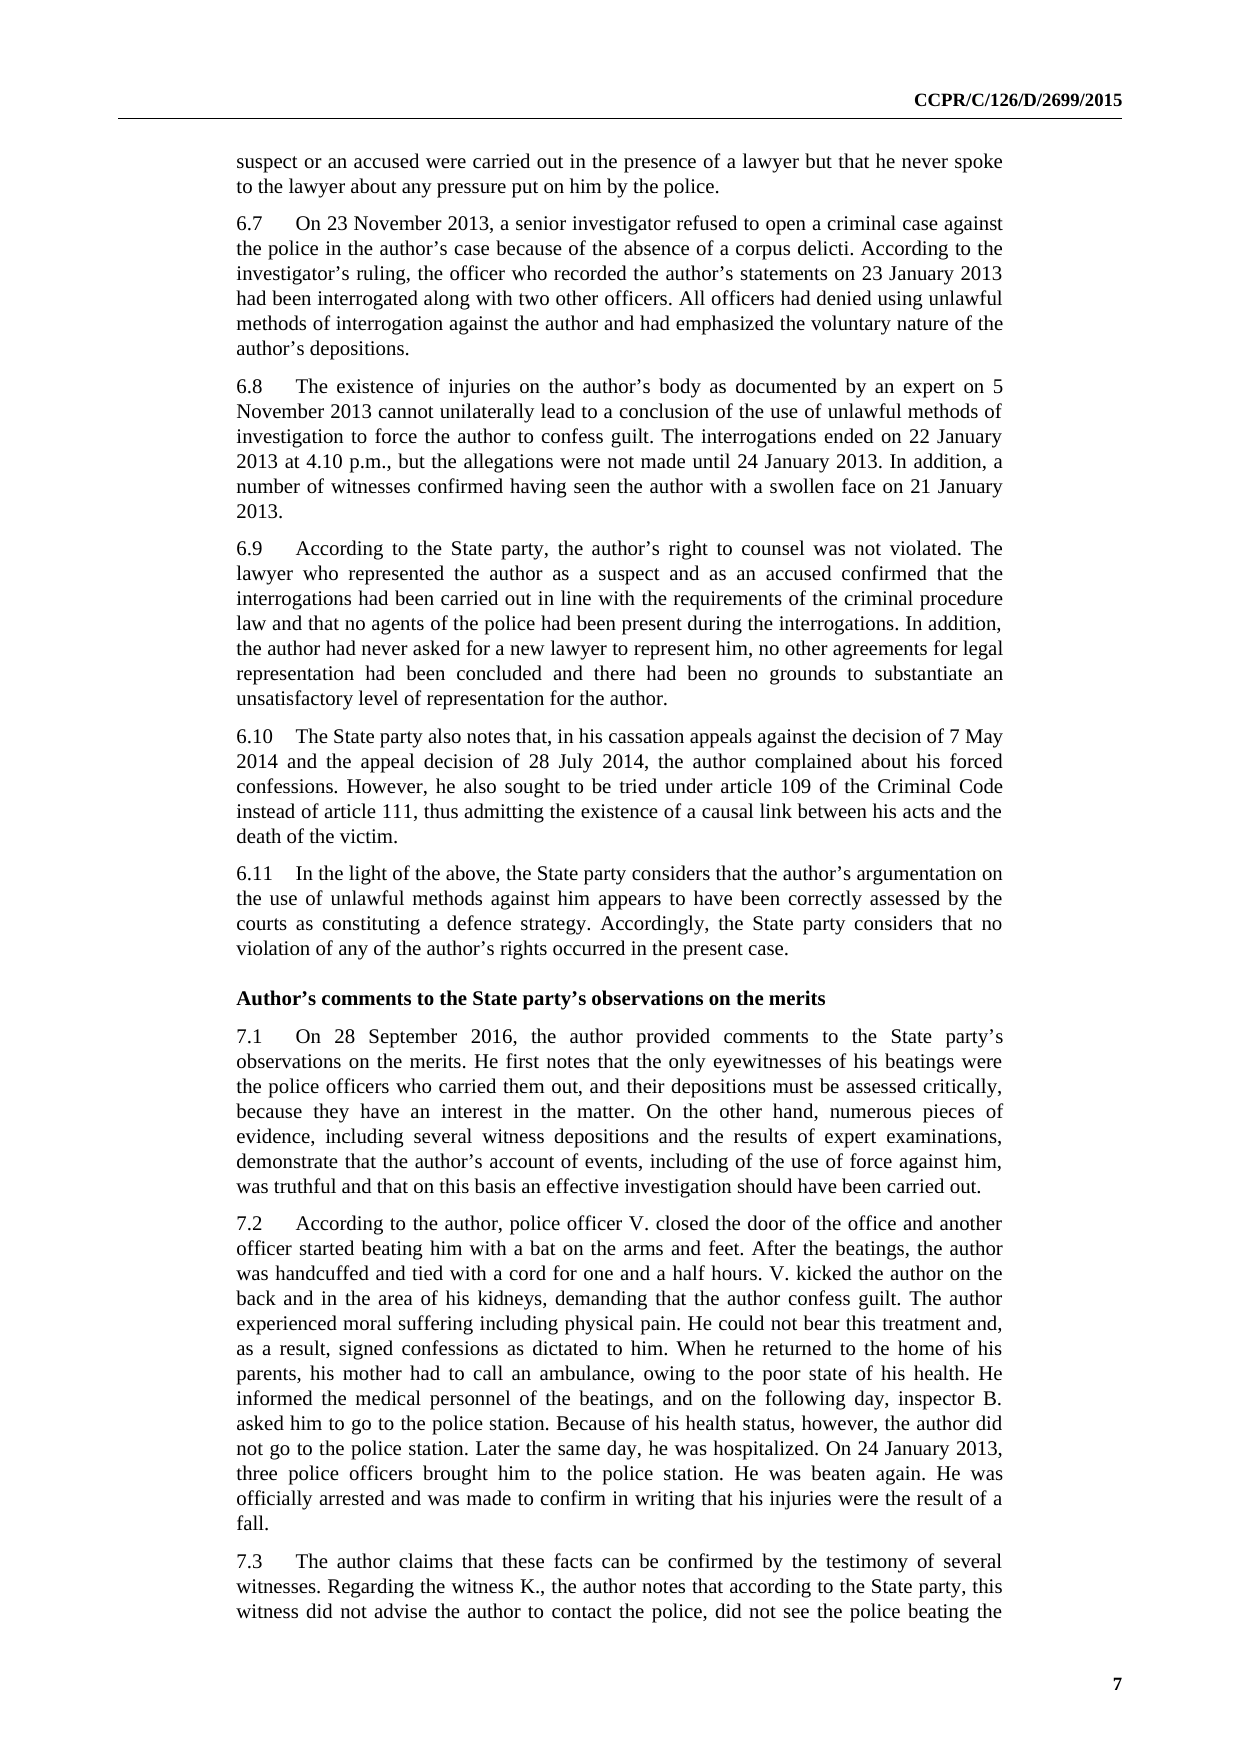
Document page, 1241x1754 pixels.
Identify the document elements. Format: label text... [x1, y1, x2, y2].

text 6.10 The State party also notes that, in his cassation appeals against the decision of 7 May 2014 and the appeal decision of 28 July 2014, the author complained about his forced confessions. However, he also sought to be tried under article 109 of the Criminal Code instead of article 111, thus admitting the existence of a causal link between his acts and the death of the victim. [236, 723, 1004, 848]
text 6.7 On 23 November 2013, a senior investigator refused to open a criminal case against the police in the author’s case because of the absence of a corpus delicti. According to the investigator’s ruling, the officer who recorded the author’s statements on 23 January 2013 had been interrogated along with two other officers. All officers had denied using unlawful methods of interrogation against the author and had emphasized the voluntary nature of the author’s depositions. [236, 210, 1004, 360]
text Author’s comments to the State party’s observations on the merits [118, 985, 1004, 1010]
text 6.9 According to the State party, the author’s right to counsel was not violated. The lawyer who represented the author as a suspect and as an accused confirmed that the interrogations had been carried out in line with the requirements of the criminal procedure law and that no agents of the police had been present during the interrogations. In addition, the author had never asked for a new lawyer to represent him, no other agreements for legal representation had been concluded and there had been no grounds to substantiate an unsatisfactory level of representation for the author. [236, 535, 1004, 710]
text 6.8 The existence of injuries on the author’s body as documented by an expert on 5 November 2013 cannot unilaterally lead to a conclusion of the use of unlawful methods of investigation to force the author to confess guilt. The interrogations ended on 22 January 2013 at 4.10 p.m., but the allegations were not made until 24 January 2013. In addition, a number of witnesses confirmed having seen the author with a swollen face on 21 January 2013. [236, 373, 1004, 523]
text 7.1 On 28 September 2016, the author provided comments to the State party’s observations on the merits. He first notes that the only eyewitnesses of his beatings were the police officers who carried them out, and their depositions must be assessed critically, because they have an interest in the matter. On the other hand, numerous pieces of evidence, including several witness depositions and the results of expert examinations, demonstrate that the author’s account of events, including of the use of force against him, was truthful and that on this basis an effective investigation should have been carried out. [236, 1023, 1004, 1198]
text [236, 1548, 1004, 1623]
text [236, 148, 1004, 198]
text 6.11 In the light of the above, the State party considers that the author’s argumentation on the use of unlawful methods against him appears to have been correctly assessed by the courts as constituting a defence strategy. Accordingly, the State party considers that no violation of any of the author’s rights occurred in the present case. [236, 860, 1004, 960]
text 7.2 According to the author, police officer V. closed the door of the office and another officer started beating him with a bat on the arms and feet. After the beatings, the author was handcuffed and tied with a cord for one and a half hours. V. kicked the author on the back and in the area of his kidneys, demanding that the author confess guilt. The author experienced moral suffering including physical pain. He could not bear this treatment and, as a result, signed confessions as dictated to him. When he returned to the home of his parents, his mother had to call an ambulance, owing to the poor state of his health. He informed the medical personnel of the beatings, and on the following day, inspector B. asked him to go to the police station. Because of his health status, however, the author did not go to the police station. Later the same day, he was hospitalized. On 24 January 2013, three police officers brought him to the police station. He was beaten again. He was officially arrested and was made to confirm in writing that his injuries were the result of a fall. [236, 1210, 1004, 1535]
